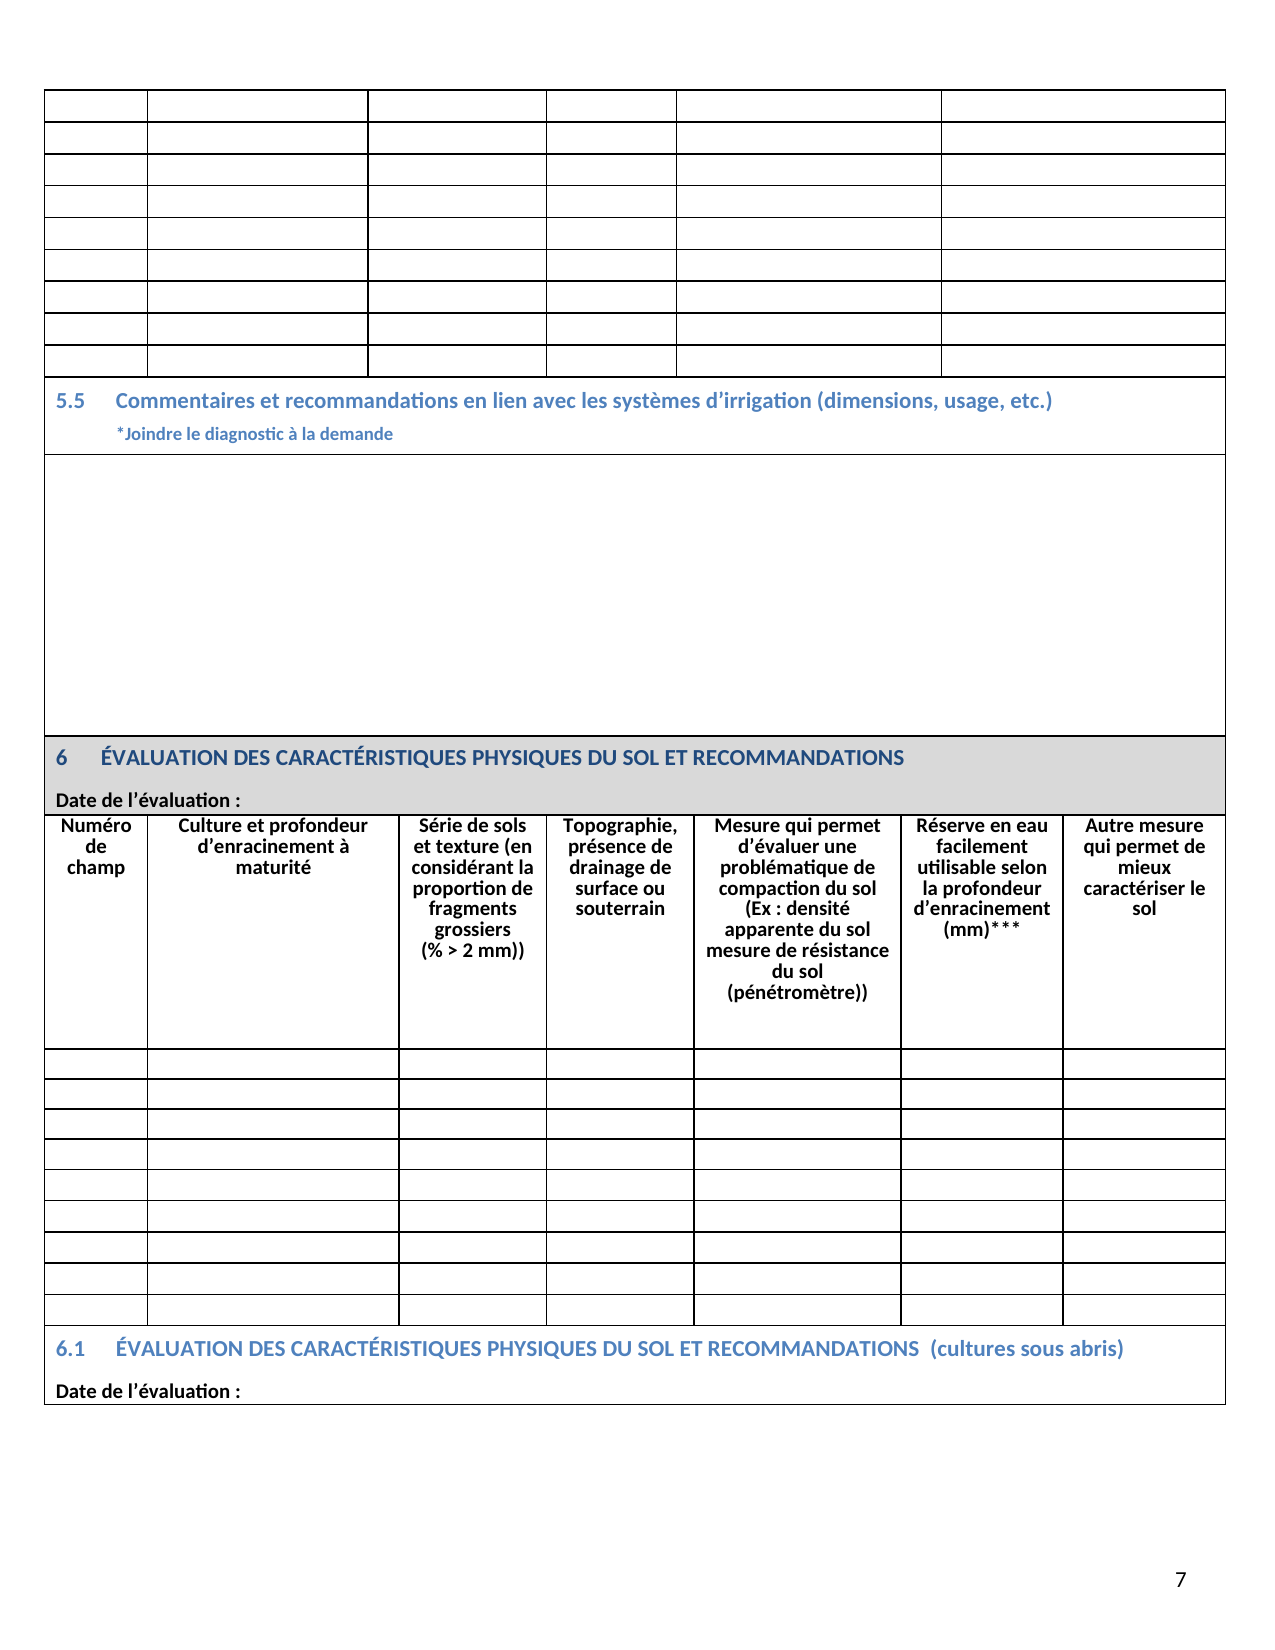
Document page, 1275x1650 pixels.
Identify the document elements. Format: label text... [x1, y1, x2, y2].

table_cell Mesure qui permet d’évaluer une problématique de compaction du sol (Ex : densité apparente du sol mesure de résistance du sol (pénétromètre)) [695, 816, 900, 1048]
table_cell [547, 1170, 693, 1200]
table_cell ÉVALUATION DES CARACTÉRISTIQUES PHYSIQUES DU SOL ET RECOMMANDATIONS (cultures sous abris) Date de l’évaluation : [45, 1326, 1225, 1404]
table_cell [45, 155, 147, 185]
table_cell [45, 1233, 147, 1262]
table_cell [45, 1140, 147, 1168]
table_cell [1064, 1140, 1225, 1168]
table_cell [369, 155, 546, 185]
table_cell [400, 1110, 546, 1138]
table_cell [45, 1050, 147, 1078]
table_cell [547, 346, 676, 376]
table_cell Topographie, présence de drainage de surface ou souterrain [547, 816, 693, 1048]
table_cell [547, 1140, 693, 1168]
table_cell [148, 314, 367, 344]
table_cell [942, 155, 1225, 185]
table_cell [547, 1264, 693, 1293]
table_cell [45, 1264, 147, 1293]
table_cell [547, 282, 676, 312]
table_cell [148, 1233, 398, 1262]
table_cell [45, 1170, 147, 1200]
table_cell [695, 1264, 900, 1293]
table_cell [547, 250, 676, 280]
table_cell [942, 250, 1225, 280]
table_cell [695, 1110, 900, 1138]
table_cell [45, 186, 147, 217]
table_cell [677, 314, 941, 344]
table_cell [1064, 1201, 1225, 1231]
table_cell [902, 1201, 1062, 1231]
table_cell [45, 250, 147, 280]
table_cell [45, 314, 147, 344]
table_cell [400, 1140, 546, 1168]
table_cell [148, 186, 367, 217]
table_cell [677, 346, 941, 376]
table_cell [148, 1170, 398, 1200]
table_cell [369, 123, 546, 153]
table_cell [148, 218, 367, 248]
table_cell [369, 91, 546, 121]
table_cell [677, 250, 941, 280]
table_cell Série de sols et texture (en considérant la proportion de fragments grossiers (% > 2 mm)) [400, 816, 546, 1048]
table_cell [369, 346, 546, 376]
table_cell Numéro de champ [45, 816, 147, 1048]
table_cell [1064, 1264, 1225, 1293]
table_cell [45, 91, 147, 121]
table_cell [942, 346, 1225, 376]
table_cell [547, 1050, 693, 1078]
table_cell [148, 91, 367, 121]
table_cell [547, 1295, 693, 1325]
table_cell [148, 1295, 398, 1325]
table_cell [942, 186, 1225, 217]
table_cell [547, 314, 676, 344]
table_cell [1064, 1080, 1225, 1108]
table_cell [942, 314, 1225, 344]
table_cell [369, 314, 546, 344]
table_cell [695, 1201, 900, 1231]
table_cell [45, 1201, 147, 1231]
table_cell [148, 1080, 398, 1108]
table_cell [942, 218, 1225, 248]
table_cell [547, 1201, 693, 1231]
table_cell [547, 1110, 693, 1138]
table_cell [902, 1295, 1062, 1325]
table_cell [369, 218, 546, 248]
table_cell Réserve en eau facilement utilisable selon la profondeur d’enracinement (mm)*** [902, 816, 1062, 1048]
table_cell [148, 1050, 398, 1078]
table_cell [547, 1233, 693, 1262]
table_cell [148, 282, 367, 312]
table_cell [369, 282, 546, 312]
table_cell Culture et profondeur d’enracinement à maturité [148, 816, 398, 1048]
table_cell [369, 186, 546, 217]
table_cell [942, 282, 1225, 312]
table_cell [400, 1295, 546, 1325]
table_cell [902, 1140, 1062, 1168]
table_cell [677, 186, 941, 217]
table_cell [45, 1110, 147, 1138]
table_cell [677, 123, 941, 153]
table_cell [695, 1233, 900, 1262]
table_cell [695, 1080, 900, 1108]
table_cell [902, 1233, 1062, 1262]
table_cell [695, 1050, 900, 1078]
table_cell [45, 1295, 147, 1325]
table_cell [400, 1264, 546, 1293]
table_cell [902, 1050, 1062, 1078]
table_cell [45, 282, 147, 312]
table_cell [547, 218, 676, 248]
table_cell [547, 186, 676, 217]
table_cell [695, 1170, 900, 1200]
table_cell [148, 1201, 398, 1231]
table_cell [1064, 1233, 1225, 1262]
table_cell [695, 1295, 900, 1325]
table_cell [369, 250, 546, 280]
table_cell [902, 1080, 1062, 1108]
table_cell [677, 218, 941, 248]
table_cell [45, 346, 147, 376]
table_cell [1064, 1110, 1225, 1138]
table_cell [45, 1080, 147, 1108]
table_cell [942, 91, 1225, 121]
table_cell [547, 91, 676, 121]
table_cell [148, 1110, 398, 1138]
table_cell [547, 155, 676, 185]
table_cell [148, 155, 367, 185]
table_cell [902, 1110, 1062, 1138]
table_cell [400, 1050, 546, 1078]
table_cell Autre mesure qui permet de mieux caractériser le sol [1064, 816, 1225, 1048]
table_cell [677, 282, 941, 312]
table_cell [148, 1140, 398, 1168]
table_cell [400, 1080, 546, 1108]
table_cell [695, 1140, 900, 1168]
table_cell [547, 123, 676, 153]
table_cell [1064, 1170, 1225, 1200]
table_cell [148, 1264, 398, 1293]
table_cell [400, 1201, 546, 1231]
table_cell [148, 123, 367, 153]
table_cell [1064, 1050, 1225, 1078]
table_cell [902, 1264, 1062, 1293]
table_cell [400, 1233, 546, 1262]
table_cell [45, 218, 147, 248]
table_cell Commentaires et recommandations en lien avec les systèmes d’irrigation (dimensions, usage, etc.) *Joindre le diagnostic à la demande [45, 378, 1225, 453]
table_cell [677, 155, 941, 185]
table_cell [547, 1080, 693, 1108]
table_cell [148, 250, 367, 280]
table_cell [45, 455, 1225, 735]
table_cell [400, 1170, 546, 1200]
table_cell [148, 346, 367, 376]
table_cell [45, 123, 147, 153]
table_cell [942, 123, 1225, 153]
table_cell [902, 1170, 1062, 1200]
table_cell ÉVALUATION DES CARACTÉRISTIQUES PHYSIQUES DU SOL ET RECOMMANDATIONS Date de l’évaluation : [45, 737, 1225, 814]
table_cell [1064, 1295, 1225, 1325]
table_cell [677, 91, 941, 121]
